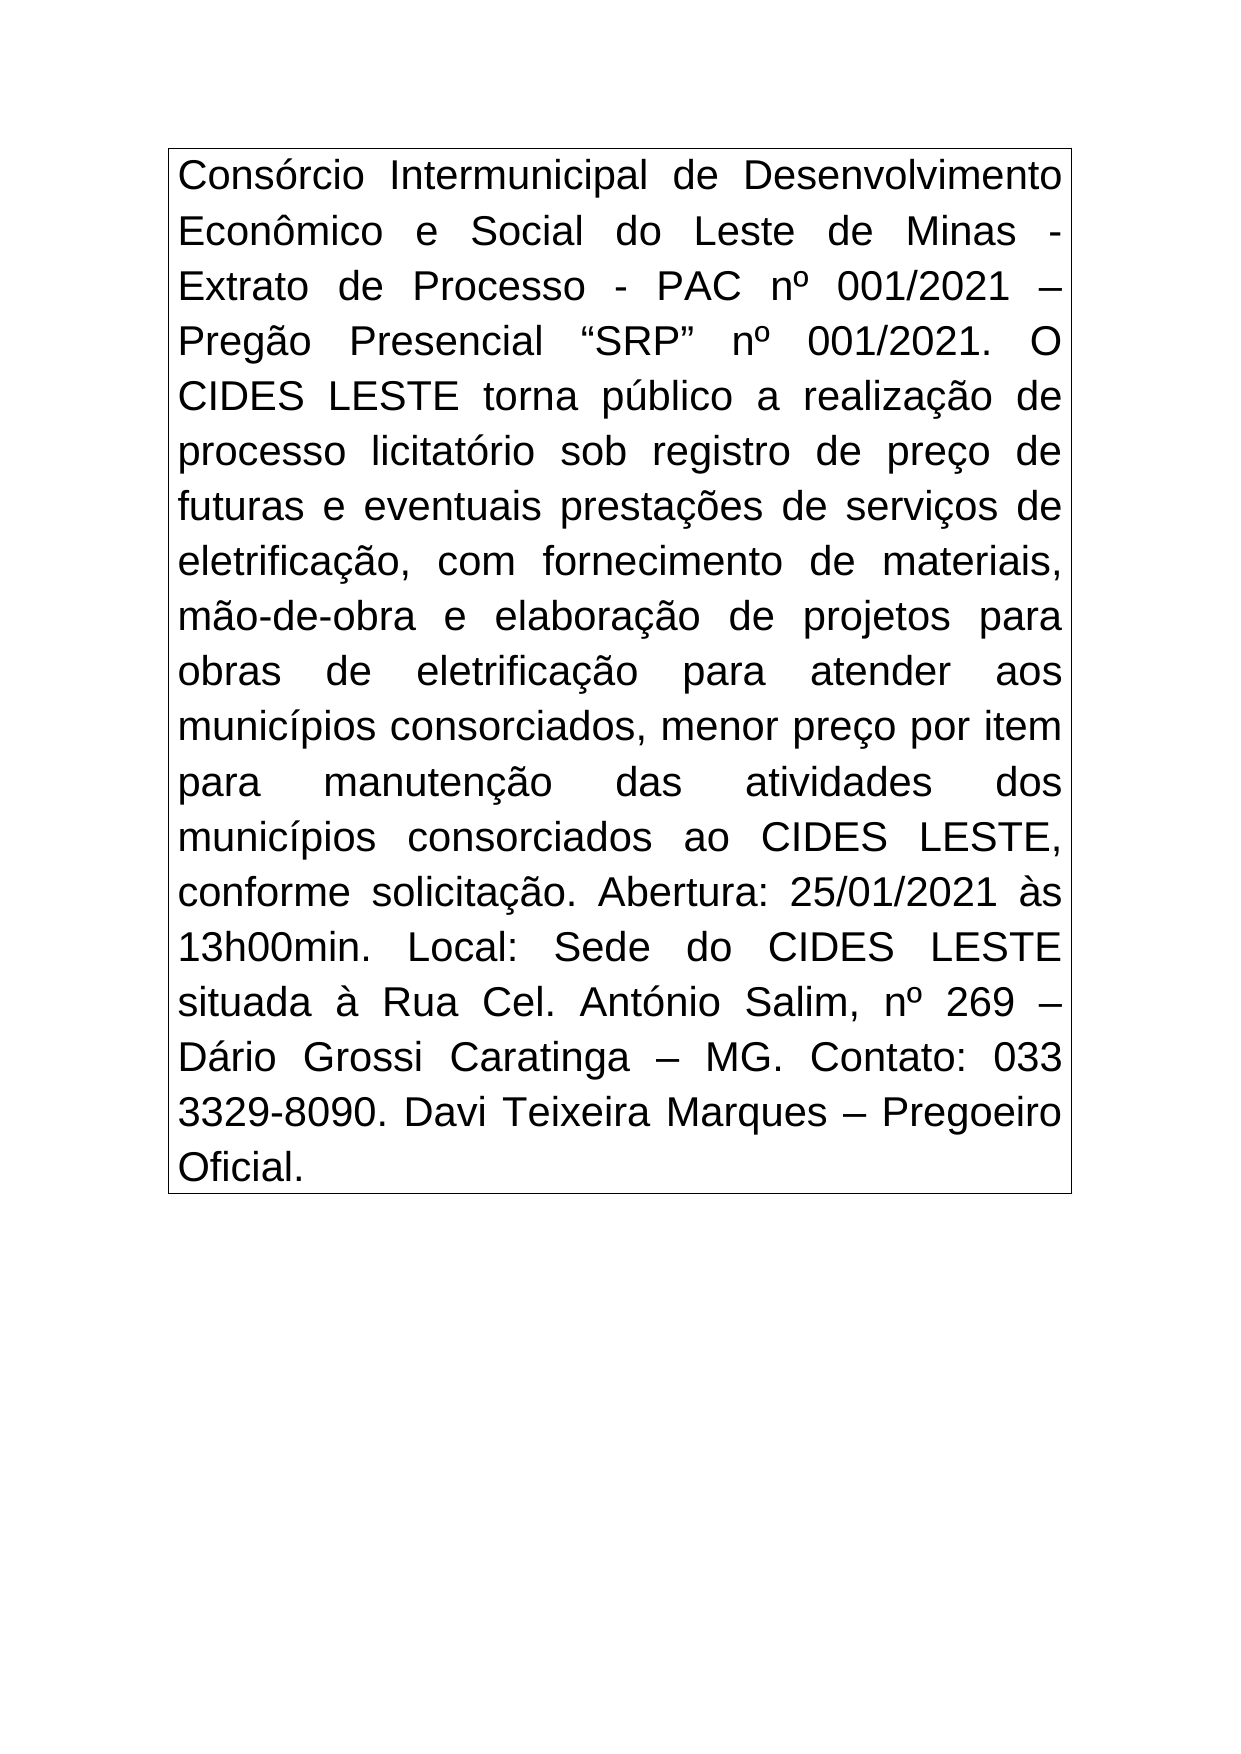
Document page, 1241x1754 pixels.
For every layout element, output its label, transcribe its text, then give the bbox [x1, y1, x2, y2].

text Consórcio Intermunicipal de Desenvolvimento Econômico e Social do Leste de Minas - Extrato de Processo - PAC nº 001/2021 – Pregão Presencial “SRP” nº 001/2021. O CIDES LESTE torna público a realização de processo licitatório sob registro de preço de futuras e eventuais prestações de serviços de eletrificação, com fornecimento de materiais, mão-de-obra e elaboração de projetos para obras de eletrificação para atender aos municípios consorciados, menor preço por item para manutenção das atividades dos municípios consorciados ao CIDES LESTE, conforme solicitação. Abertura: 25/01/2021 às 13h00min. Local: Sede do CIDES LESTE situada à Rua Cel. António Salim, nº 269 – Dário Grossi Caratinga – MG. Contato: 033 3329-8090. Davi Teixeira Marques – Pregoeiro Oficial. [169, 149, 1071, 1193]
